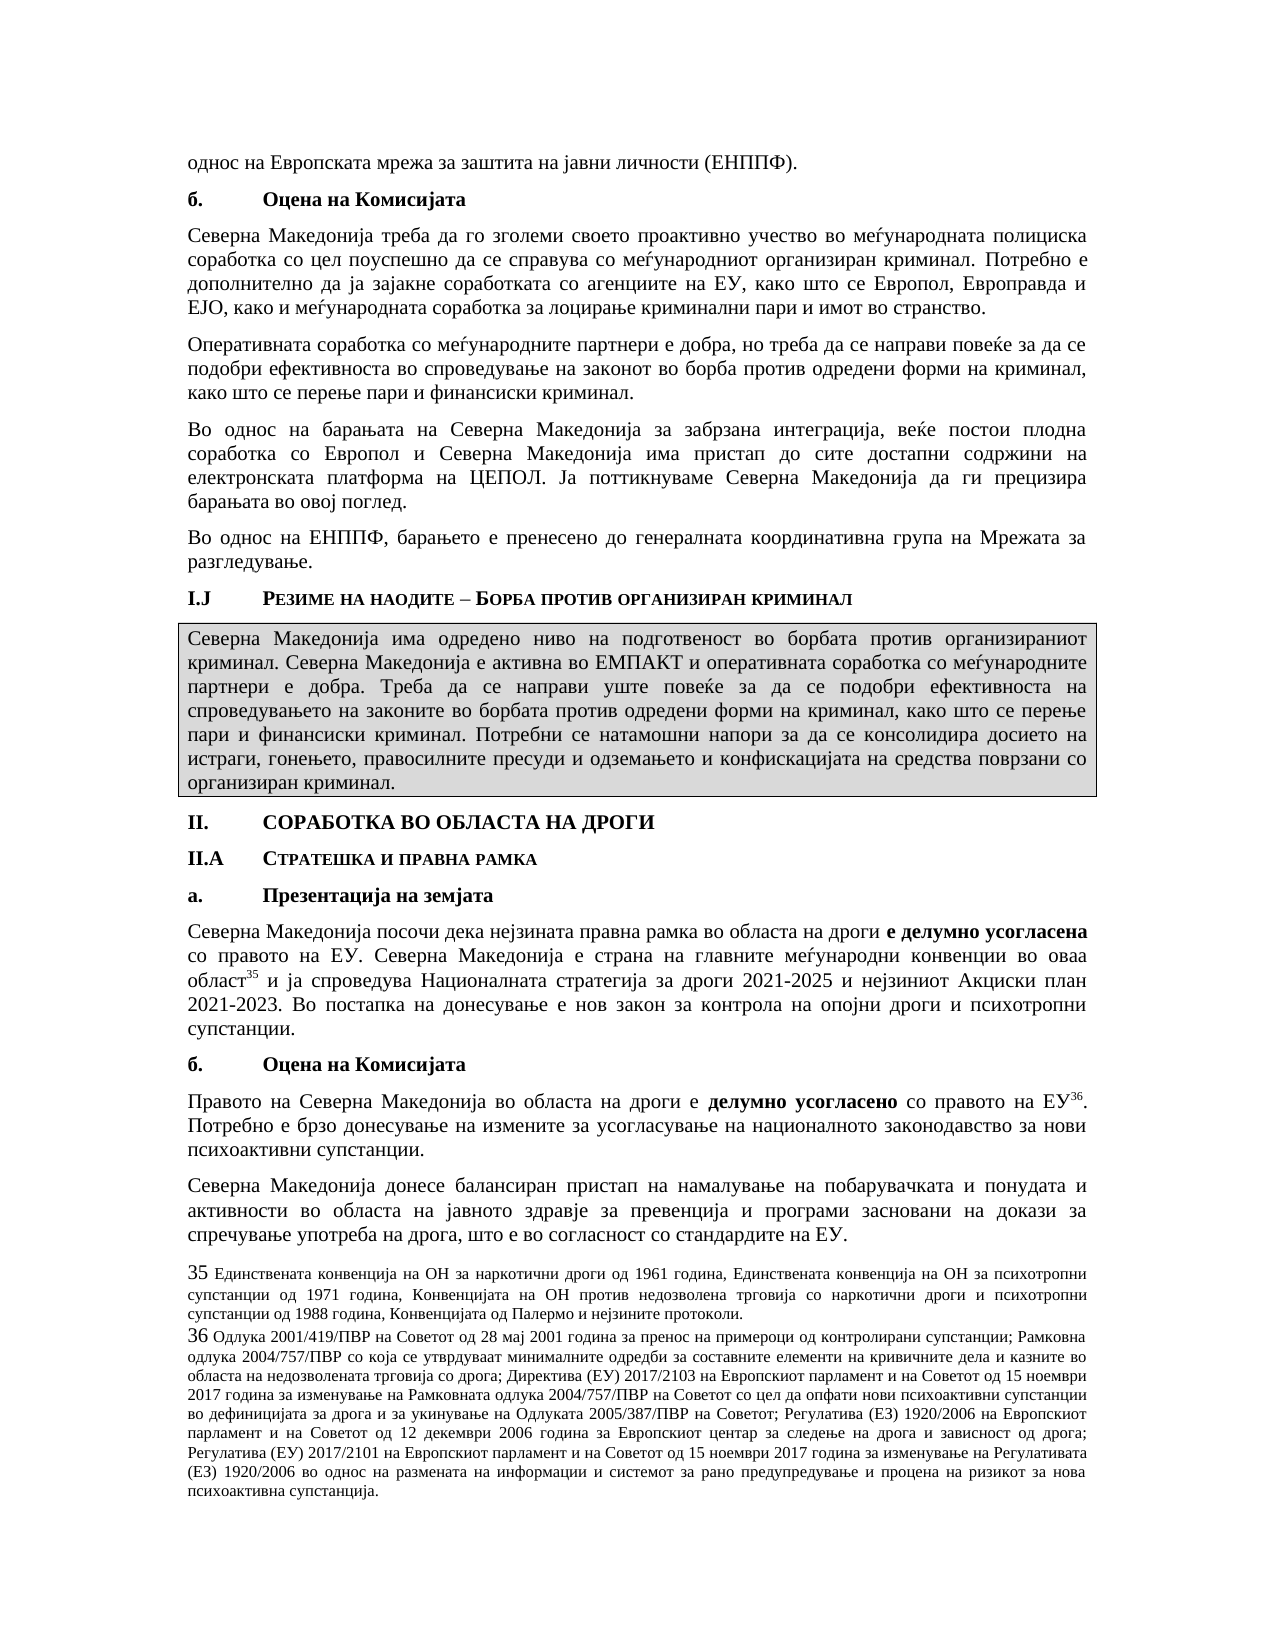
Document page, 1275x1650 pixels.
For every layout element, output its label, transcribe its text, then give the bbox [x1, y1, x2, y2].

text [187, 150, 1088, 174]
text I.Ј Резиме на наодите – Борба против организиран криминал [187, 586, 1088, 610]
text Во однос на ЕНППФ, барањето е пренесено до генералната координативна група на Мрежата за разгледување. [187, 525, 1088, 573]
text Правото на Северна Македонија во областа на дроги е делумно усогласено со правото на ЕУ. Потребно е брзо донесување на измените за усогласување на националното законодавство за нови психоактивни супстанции. [187, 1089, 1088, 1161]
text Северна Македонија треба да го зголеми своето проактивно учество во меѓународната полициска соработка со цел поуспешно да се справува со меѓународниот организиран криминал. Потребно е дополнително да ја зајакне соработката со агенциите на ЕУ, како што се Европол, Европравда и ЕЈО, како и меѓународната соработка за лоцирање криминални пари и имот во странство. [187, 223, 1088, 319]
text Северна Македонија посочи дека нејзината правна рамка во областа на дроги е делумно усогласена со правото на ЕУ. Северна Македонија е страна на главните меѓународни конвенции во оваа област и ја спроведува Националната стратегија за дроги 2021-2025 и нејзиниот Акциски план 2021-2023. Во постапка на донесување е нов закон за контрола на опојни дроги и психотропни супстанции. [187, 919, 1088, 1040]
text Северна Македонија донесе балансиран пристап на намалување на побарувачката и понудата и активности во областа на јавното здравје за превенција и програми засновани на докази за спречување употреба на дрога, што е во согласност со стандардите на ЕУ. [187, 1173, 1088, 1246]
text б. Оцена на Комисијата [187, 1052, 1088, 1076]
text Во однос на барањата на Северна Македонија за забрзана интеграција, веќе постои плодна соработка со Европол и Северна Македонија има пристап до сите достапни содржини на електронската платформа на ЦЕПОЛ. Ја поттикнуваме Северна Македонија да ги прецизира барањата во овој поглед. [187, 417, 1088, 513]
text б. Оцена на Комисијата [187, 187, 1088, 211]
text II. СОРАБОТКА ВО ОБЛАСТА НА ДРОГИ [187, 810, 1088, 834]
text Оперативната соработка со меѓународните партнери е добра, но треба да се направи повеќе за да се подобри ефективноста во спроведување на законот во борба против одредени форми на криминал, како што се перење пари и финансиски криминал. [187, 332, 1088, 404]
text а. Презентација на земјата [187, 883, 1088, 907]
text II.A Стратешка и правна рамка [187, 846, 1088, 870]
text Северна Македонија има одредено ниво на подготвеност во борбата против организираниот криминал. Северна Македонија е активна во ЕМПАКТ и оперативната соработка со меѓународните партнери е добра. Треба да се направи уште повеќе за да се подобри ефективноста на спроведувањето на законите во борбата против одредени форми на криминал, како што се перење пари и финансиски криминал. Потребни се натамошни напори за да се консолидира досието на истраги, гонењето, правосилните пресуди и одземањето и конфискацијата на средства поврзани со организиран криминал. [179, 624, 1096, 796]
